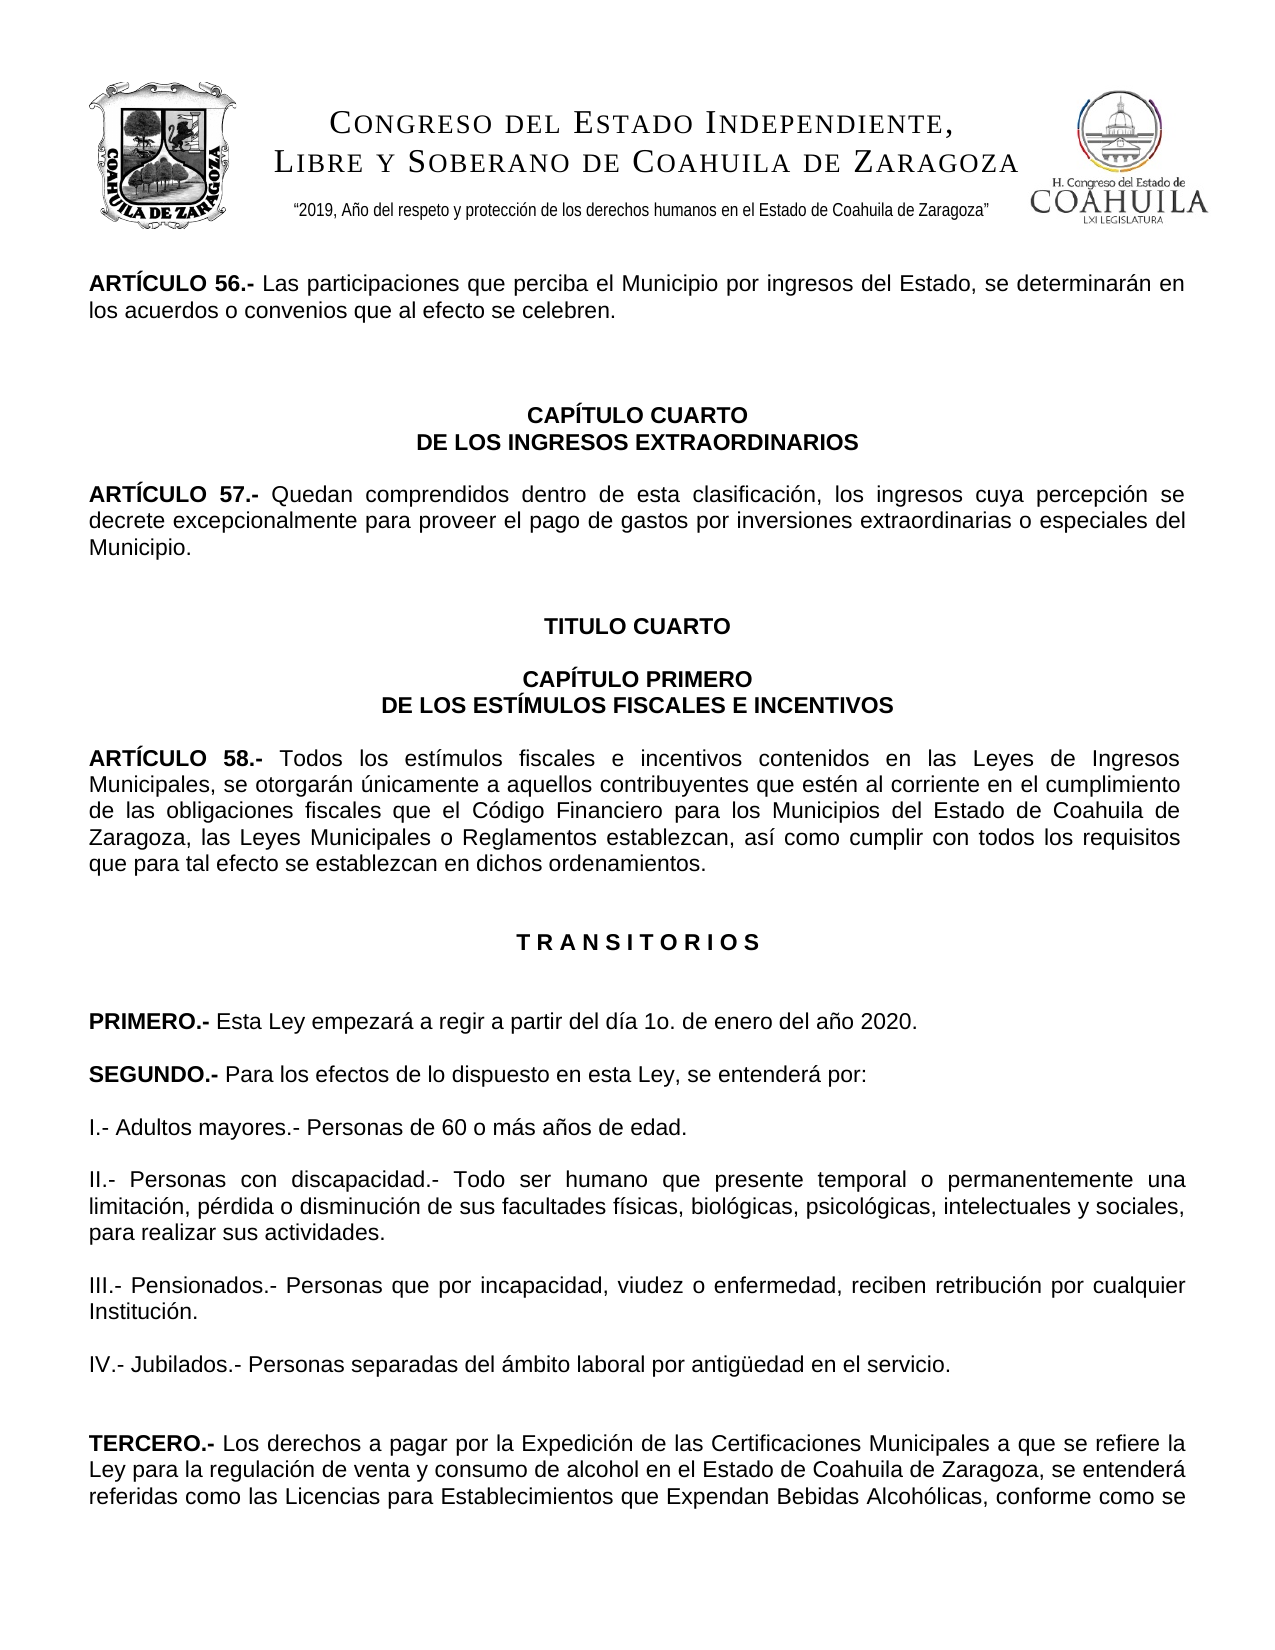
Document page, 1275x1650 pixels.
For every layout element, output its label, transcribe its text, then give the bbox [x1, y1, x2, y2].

text TITULO CUARTO [89, 613, 1186, 639]
text SEGUNDO.- Para los efectos de lo dispuesto en esta Ley, se entenderá por: [89, 1061, 1186, 1087]
picture [88, 82, 237, 229]
text T R A N S I T O R I O S [89, 929, 1186, 956]
text DE LOS INGRESOS EXTRAORDINARIOS [89, 428, 1186, 455]
text ARTÍCULO 56.- Las participaciones que perciba el Municipio por ingresos del Estado, se determinarán en los acuerdos o convenios que al efecto se celebren. [89, 270, 1186, 323]
text CAPÍTULO PRIMERO [89, 666, 1186, 692]
text PRIMERO.- Esta Ley empezará a regir a partir del día 1o. de enero del año 2020. [89, 1008, 1186, 1034]
text ARTÍCULO 57.- Quedan comprendidos dentro de esta clasificación, los ingresos cuya percepción se decrete excepcionalmente para proveer el pago de gastos por inversiones extraordinarias o especiales del Municipio. [89, 481, 1186, 560]
text ARTÍCULO 58.- Todos los estímulos fiscales e incentivos contenidos en las Leyes de Ingresos Municipales, se otorgarán únicamente a aquellos contribuyentes que estén al corriente en el cumplimiento de las obligaciones fiscales que el Código Financiero para los Municipios del Estado de Coahuila de Zaragoza, las Leyes Municipales o Reglamentos establezcan, así como cumplir con todos los requisitos que para tal efecto se establezcan en dichos ordenamientos. [89, 745, 1181, 876]
text II.- Personas con discapacidad.- Todo ser humano que presente temporal o permanentemente una limitación, pérdida o disminución de sus facultades físicas, biológicas, psicológicas, intelectuales y sociales, para realizar sus actividades. [89, 1166, 1186, 1245]
text CAPÍTULO CUARTO [89, 402, 1186, 428]
text III.- Pensionados.- Personas que por incapacidad, viudez o enfermedad, reciben retribución por cualquier Institución. [89, 1272, 1186, 1324]
text I.- Adultos mayores.- Personas de 60 o más años de edad. [89, 1114, 1186, 1140]
text IV.- Jubilados.- Personas separadas del ámbito laboral por antigüedad en el servicio. [89, 1351, 1186, 1377]
picture [1020, 85, 1214, 229]
text DE LOS ESTÍMULOS FISCALES E INCENTIVOS [89, 692, 1186, 718]
